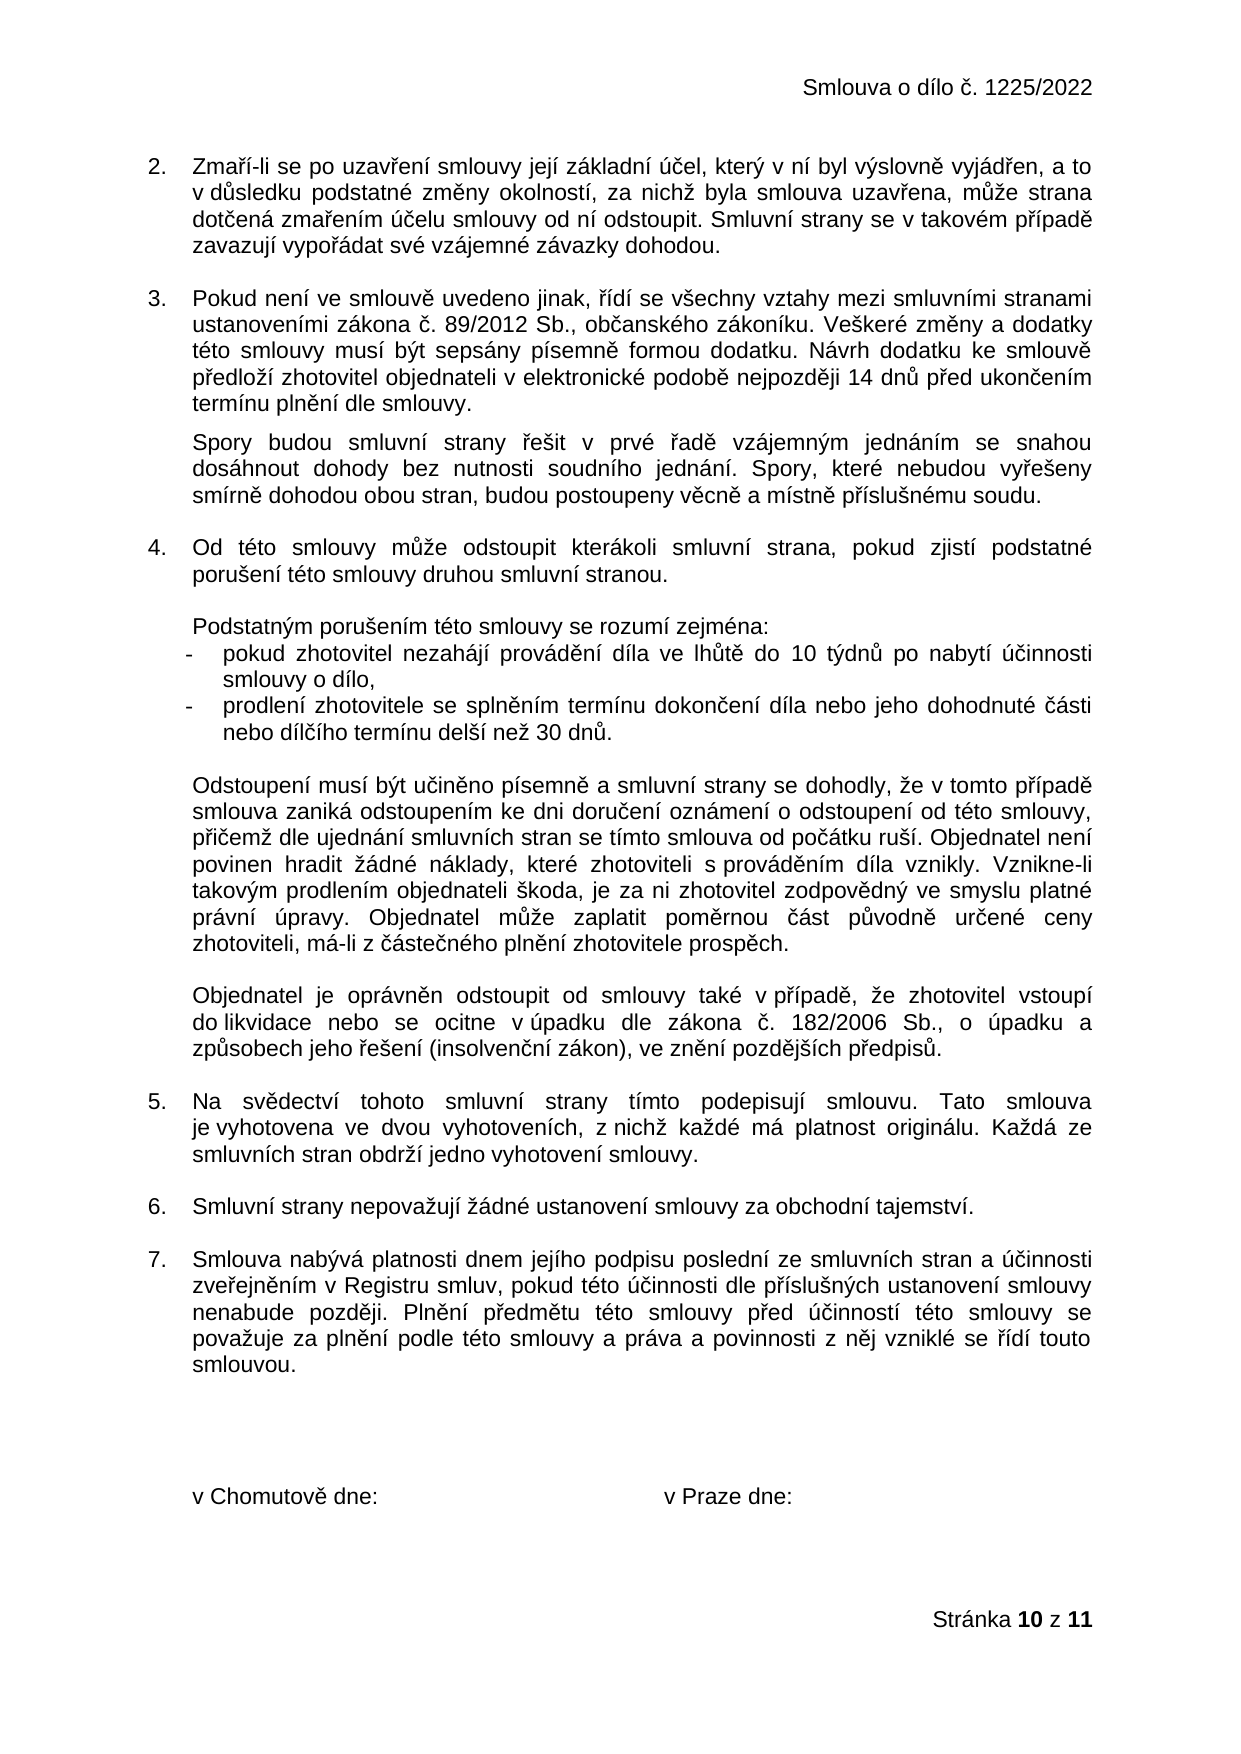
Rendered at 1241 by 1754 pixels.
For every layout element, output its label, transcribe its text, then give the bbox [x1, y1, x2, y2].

text Objednatel je oprávněn odstoupit od smlouvy také v případě, že zhotovitel vstoupí do likvidace nebo se ocitne v úpadku dle zákona č. 182/2006 Sb., o úpadku a způsobech jeho řešení (insolvenční zákon), ve znění pozdějších předpisů. [192, 982, 1093, 1062]
text v Chomutově dne: v Praze dne: [148, 1483, 1093, 1509]
list Smlouva nabývá platnosti dnem jejího podpisu poslední ze smluvních stran a účinnosti zveřejněním v Registru smluv, pokud této účinnosti dle příslušných ustanovení smlouvy nenabude později. Plnění předmětu této smlouvy před účinností této smlouvy se považuje za plnění podle této smlouvy a práva a povinnosti z něj vzniklé se řídí touto smlouvou. [148, 1246, 1093, 1378]
list Smluvní strany nepovažují žádné ustanovení smlouvy za obchodní tajemství. [148, 1193, 1093, 1220]
list Na svědectví tohoto smluvní strany tímto podepisují smlouvu. Tato smlouva je vyhotovena ve dvou vyhotoveních, z nichž každé má platnost originálu. Každá ze smluvních stran obdrží jedno vyhotovení smlouvy. [148, 1088, 1093, 1167]
list Pokud není ve smlouvě uvedeno jinak, řídí se všechny vztahy mezi smluvními stranami ustanoveními zákona č. 89/2012 Sb., občanského zákoníku. Veškeré změny a dodatky této smlouvy musí být sepsány písemně formou dodatku. Návrh dodatku ke smlouvě předloží zhotovitel objednateli v elektronické podobě nejpozději 14 dnů před ukončením termínu plnění dle smlouvy. [148, 284, 1093, 416]
text Odstoupení musí být učiněno písemně a smluvní strany se dohodly, že v tomto případě smlouva zaniká odstoupením ke dni doručení oznámení o odstoupení od této smlouvy, přičemž dle ujednání smluvních stran se tímto smlouva od počátku ruší. Objednatel není povinen hradit žádné náklady, které zhotoviteli s prováděním díla vznikly. Vznikne-li takovým prodlením objednateli škoda, je za ni zhotovitel zodpovědný ve smyslu platné právní úpravy. Objednatel může zaplatit poměrnou část původně určené ceny zhotoviteli, má-li z částečného plnění zhotovitele prospěch. [192, 772, 1093, 956]
list Od této smlouvy může odstoupit kterákoli smluvní strana, pokud zjistí podstatné porušení této smlouvy druhou smluvní stranou. [148, 534, 1093, 587]
text Spory budou smluvní strany řešit v prvé řadě vzájemným jednáním se snahou dosáhnout dohody bez nutnosti soudního jednání. Spory, které nebudou vyřešeny smírně dohodou obou stran, budou postoupeny věcně a místně příslušnému soudu. [148, 429, 1093, 508]
list pokud zhotovitel nezahájí provádění díla ve lhůtě do 10 týdnů po nabytí účinnosti smlouvy o dílo, [185, 640, 1093, 692]
list prodlení zhotovitele se splněním termínu dokončení díla nebo jeho dohodnuté části nebo dílčího termínu delší než 30 dnů. [185, 692, 1093, 745]
list Podstatným porušením této smlouvy se rozumí zejména: [192, 613, 1093, 640]
list Zmaří-li se po uzavření smlouvy její základní účel, který v ní byl výslovně vyjádřen, a to v důsledku podstatné změny okolností, za nichž byla smlouva uzavřena, může strana dotčená zmařením účelu smlouvy od ní odstoupit. Smluvní strany se v takovém případě zavazují vypořádat své vzájemné závazky dohodou. [148, 153, 1093, 258]
